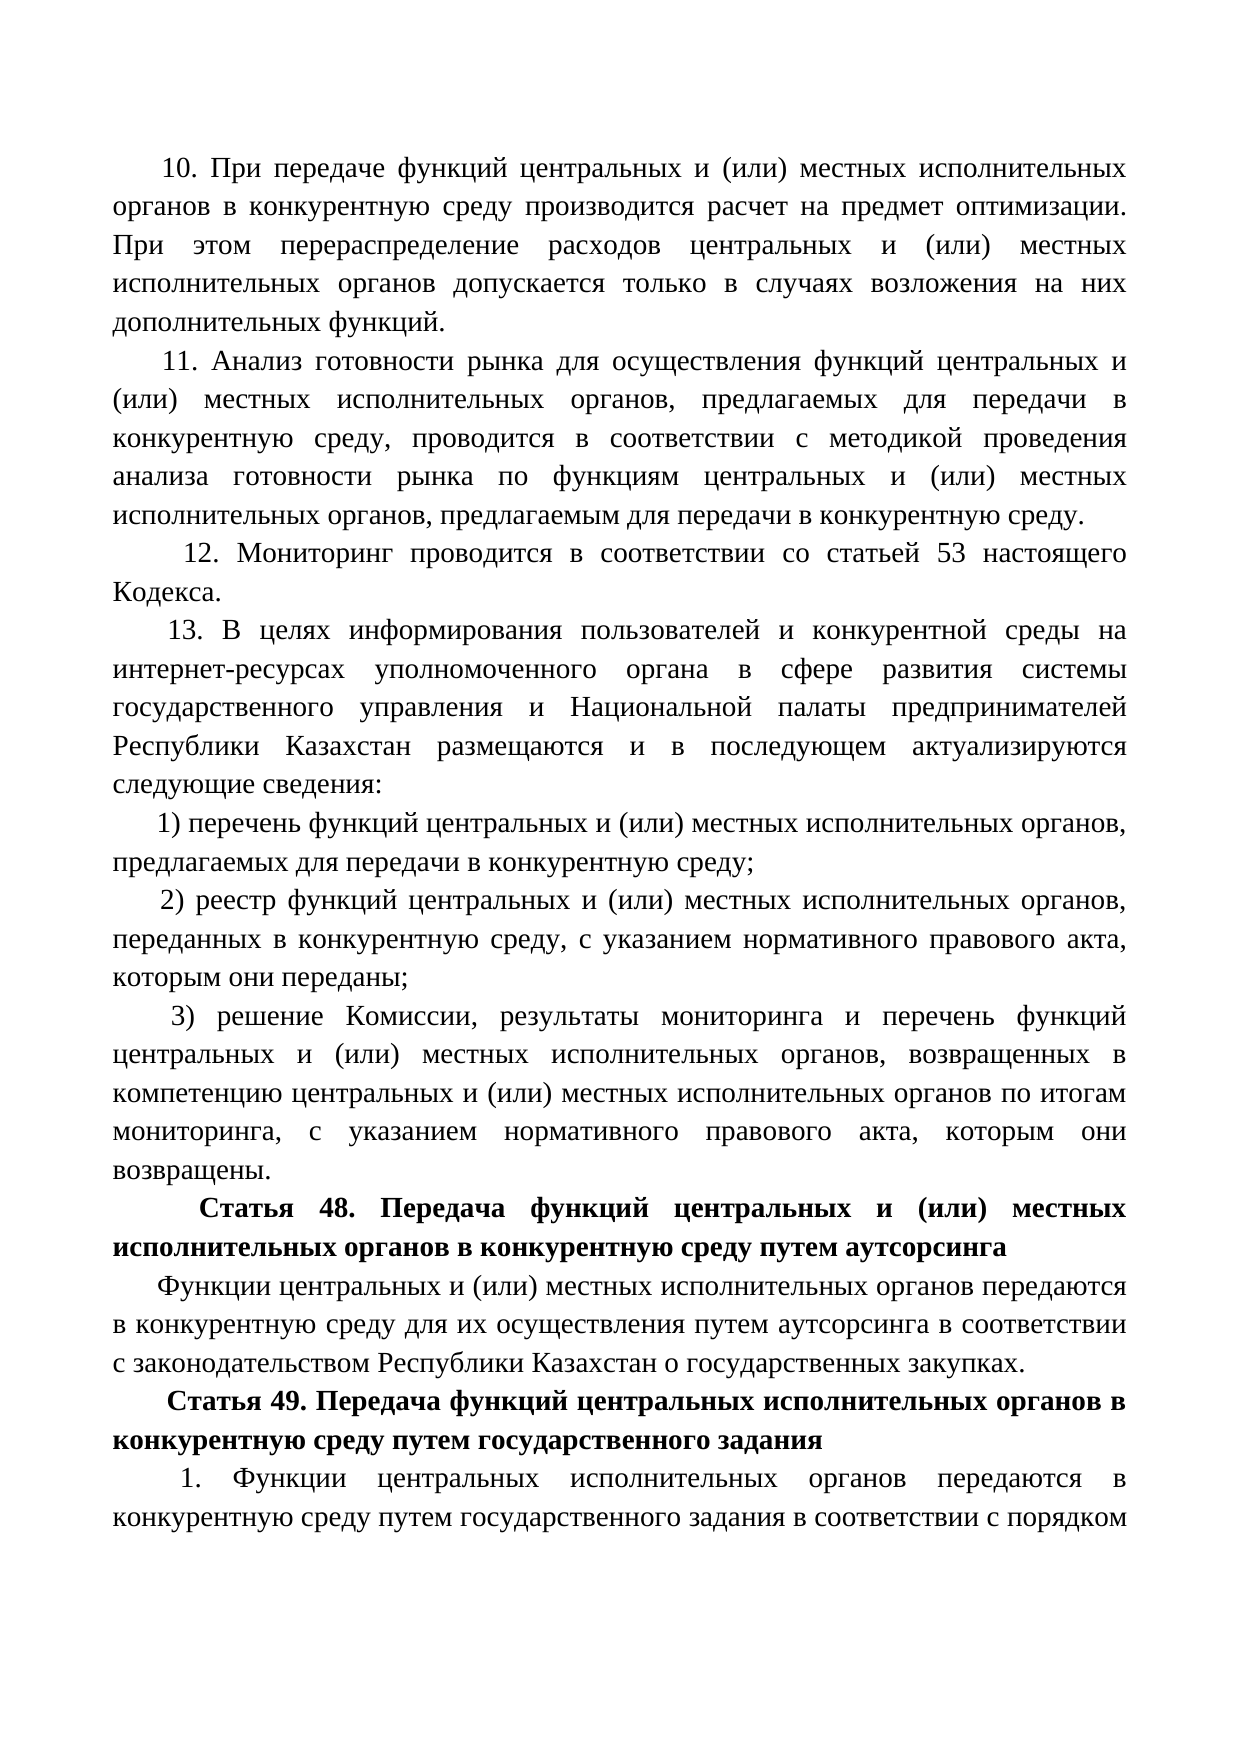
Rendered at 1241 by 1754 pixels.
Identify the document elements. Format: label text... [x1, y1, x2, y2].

text Статья 48. Передача функций центральных и (или) местных исполнительных органов в конкурентную среду путем аутсорсинга [112, 1191, 1128, 1263]
text 3) решение Комиссии, результаты мониторинга и перечень функций центральных и (или) местных исполнительных органов, возвращенных в компетенцию центральных и (или) местных исполнительных органов по итогам мониторинга, с указанием нормативного правового акта, которым они возвращены. [112, 998, 1128, 1186]
text 10. При передаче функций центральных и (или) местных исполнительных органов в конкурентную среду производится расчет на предмет оптимизации. При этом перераспределение расходов центральных и (или) местных исполнительных органов допускается только в случаях возложения на них дополнительных функций. [112, 150, 1128, 338]
text 13. В целях информирования пользователей и конкурентной среды на интернет-ресурсах уполномоченного органа в сфере развития системы государственного управления и Национальной палаты предпринимателей Республики Казахстан размещаются и в последующем актуализируются следующие сведения: [112, 612, 1128, 800]
text 2) реестр функций центральных и (или) местных исполнительных органов, переданных в конкурентную среду, с указанием нормативного правового акта, которым они переданы; [112, 882, 1128, 993]
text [112, 1460, 1128, 1532]
text Статья 49. Передача функций центральных исполнительных органов в конкурентную среду путем государственного задания [112, 1383, 1128, 1455]
text 12. Мониторинг проводится в соответствии со статьей 53 настоящего Кодекса. [112, 535, 1128, 607]
text 1) перечень функций центральных и (или) местных исполнительных органов, предлагаемых для передачи в конкурентную среду; [112, 805, 1128, 877]
text 11. Анализ готовности рынка для осуществления функций центральных и (или) местных исполнительных органов, предлагаемых для передачи в конкурентную среду, проводится в соответствии с методикой проведения анализа готовности рынка по функциям центральных и (или) местных исполнительных органов, предлагаемым для передачи в конкурентную среду. [112, 343, 1128, 530]
text Функции центральных и (или) местных исполнительных органов передаются в конкурентную среду для их осуществления путем аутсорсинга в соответствии с законодательством Республики Казахстан о государственных закупках. [112, 1268, 1128, 1378]
